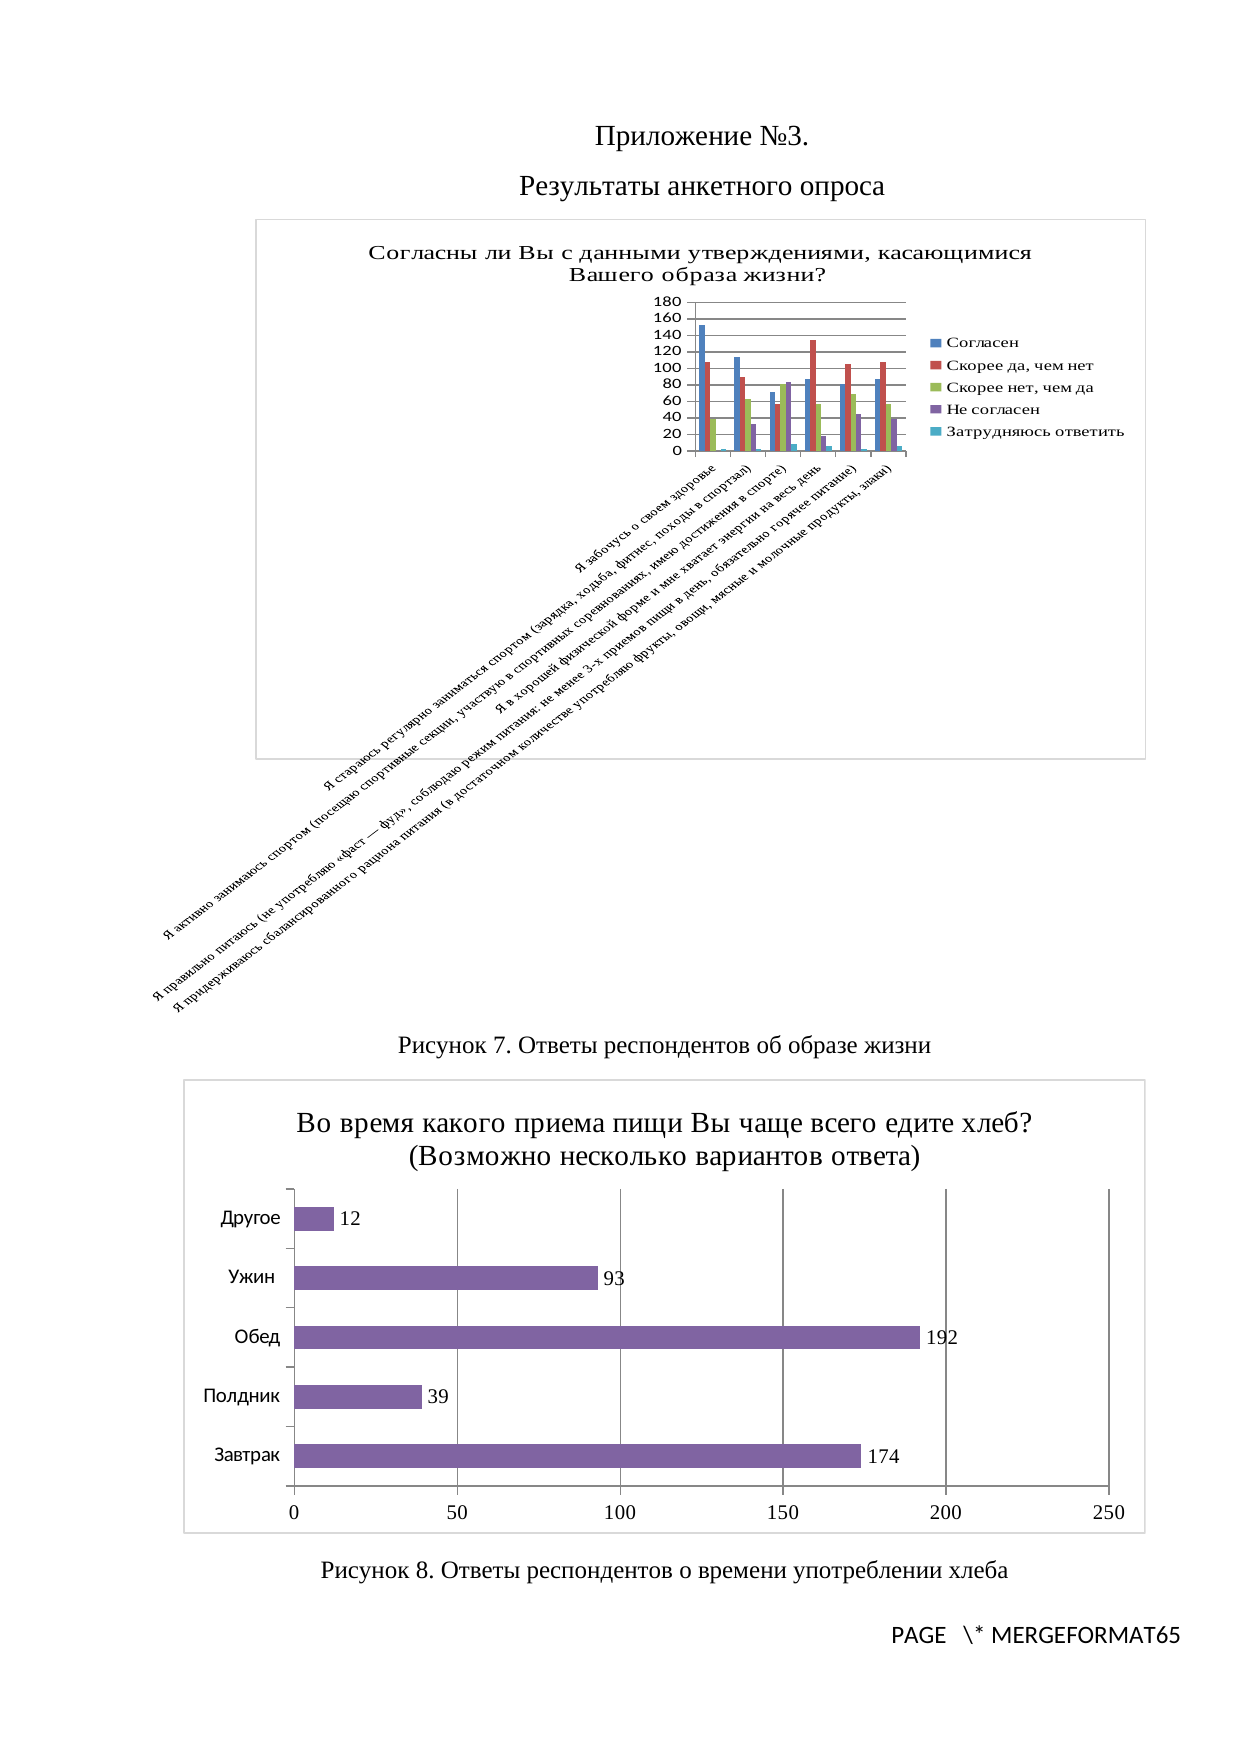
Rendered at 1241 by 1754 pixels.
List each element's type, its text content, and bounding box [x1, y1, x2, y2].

text Рисунок 7. Ответы респондентов об образе жизни [148, 1030, 1181, 1058]
text Рисунок 8. Ответы респондентов о времени употреблении хлеба [148, 1555, 1181, 1584]
text Результаты анкетного опроса [223, 168, 1181, 202]
text Приложение №3. [223, 118, 1181, 152]
